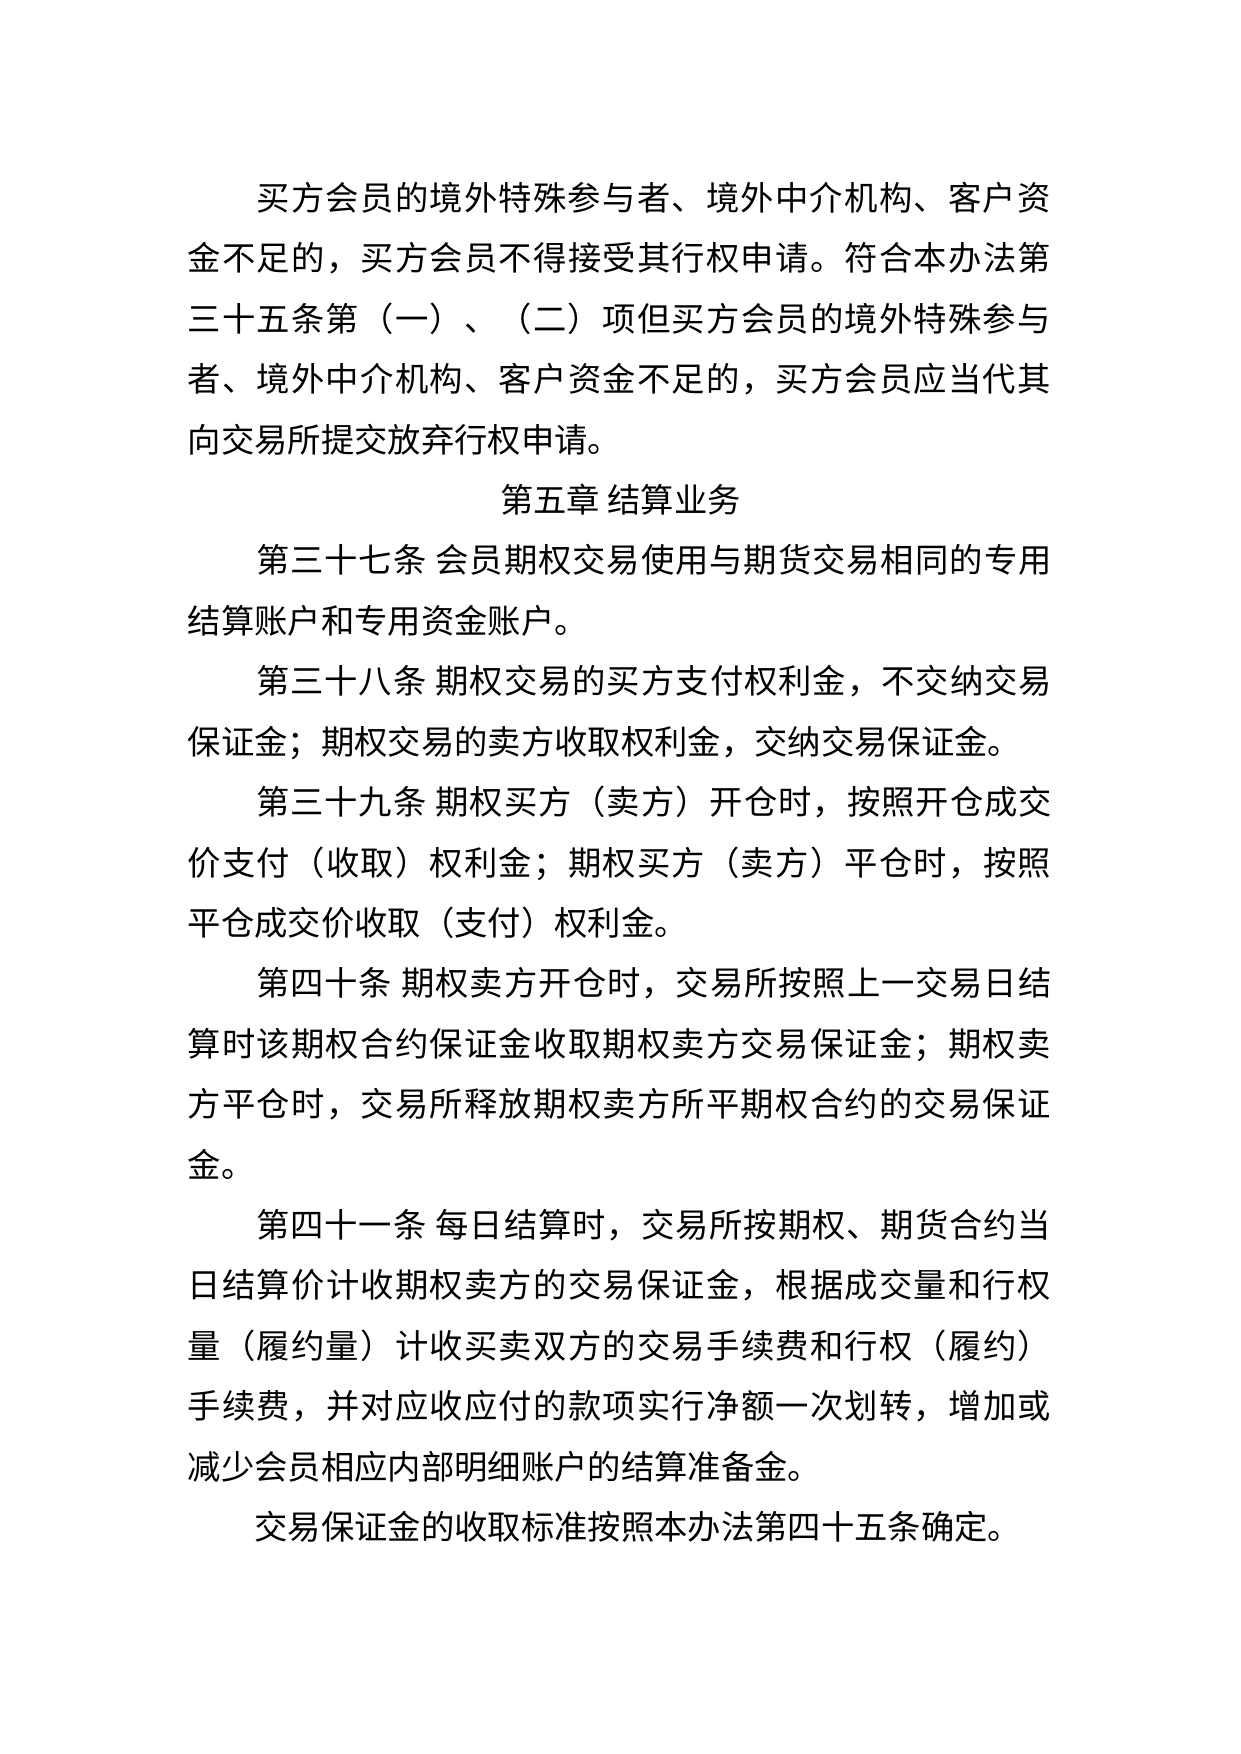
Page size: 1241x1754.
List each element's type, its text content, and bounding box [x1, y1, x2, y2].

text 买方会员的境外特殊参与者、境外中介机构、客户资金不足的，买方会员不得接受其行权申请。符合本办法第三十五条第（一）、（二）项但买方会员的境外特殊参与者、境外中介机构、客户资金不足的，买方会员应当代其向交易所提交放弃行权申请。 [187, 162, 1053, 464]
text 第三十八条 期权交易的买方支付权利金，不交纳交易保证金；期权交易的卖方收取权利金，交纳交易保证金。 [187, 645, 1053, 766]
text 交易保证金的收取标准按照本办法第四十五条确定。 [187, 1491, 1053, 1552]
text 第三十九条 期权买方（卖方）开仓时，按照开仓成交价支付（收取）权利金；期权买方（卖方）平仓时，按照平仓成交价收取（支付）权利金。 [187, 766, 1053, 947]
text 第五章 结算业务 [187, 464, 1053, 524]
text 第三十七条 会员期权交易使用与期货交易相同的专用结算账户和专用资金账户。 [187, 524, 1053, 645]
text 第四十一条 每日结算时，交易所按期权、期货合约当日结算价计收期权卖方的交易保证金，根据成交量和行权量（履约量）计收买卖双方的交易手续费和行权（履约）手续费，并对应收应付的款项实行净额一次划转，增加或减少会员相应内部明细账户的结算准备金。 [187, 1189, 1053, 1491]
text 第四十条 期权卖方开仓时，交易所按照上一交易日结算时该期权合约保证金收取期权卖方交易保证金；期权卖方平仓时，交易所释放期权卖方所平期权合约的交易保证金。 [187, 947, 1053, 1189]
